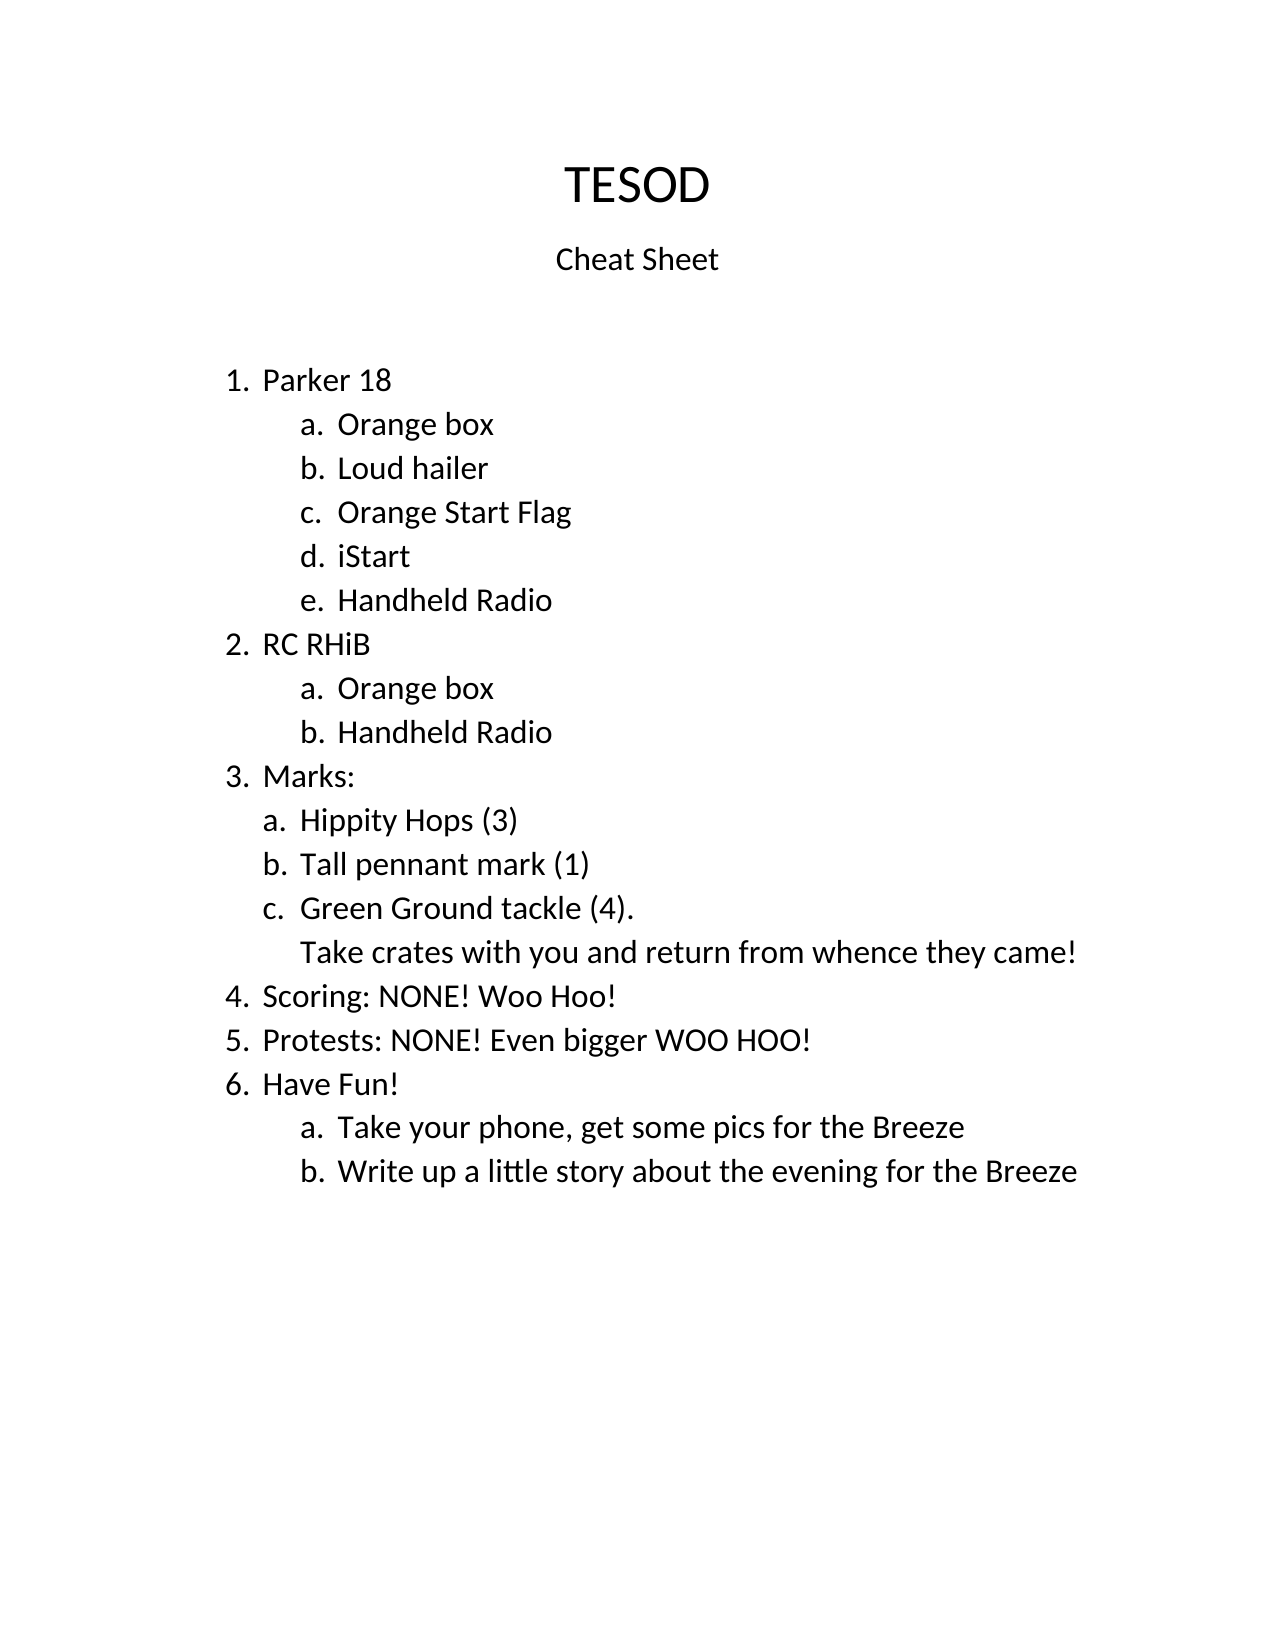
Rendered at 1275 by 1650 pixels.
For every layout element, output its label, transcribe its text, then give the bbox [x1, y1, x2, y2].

list Handheld Radio [300, 711, 1125, 752]
list Handheld Radio [300, 579, 1125, 620]
list Green Ground tackle (4). Take crates with you and return from whence they came! [262, 887, 1125, 971]
list Orange box [300, 403, 1125, 444]
list Orange box [300, 667, 1125, 708]
list Parker 18 [225, 359, 1125, 400]
list Write up a little story about the evening for the Breeze [300, 1151, 1125, 1191]
list Take your phone, get some pics for the Breeze [300, 1107, 1125, 1147]
list Loud hailer [300, 447, 1125, 488]
list Have Fun! [225, 1063, 1125, 1103]
list Scoring: NONE! Woo Hoo! [225, 975, 1125, 1015]
list Tall pennant mark (1) [262, 843, 1125, 883]
list Marks: [225, 755, 1125, 796]
list Protests: NONE! Even bigger WOO HOO! [225, 1019, 1125, 1059]
list Orange Start Flag [300, 491, 1125, 532]
list RC RHiB [225, 623, 1125, 664]
text Cheat Sheet [150, 238, 1125, 279]
text TESOD [150, 150, 1125, 216]
list iStart [300, 535, 1125, 576]
list Hippity Hops (3) [262, 799, 1125, 839]
